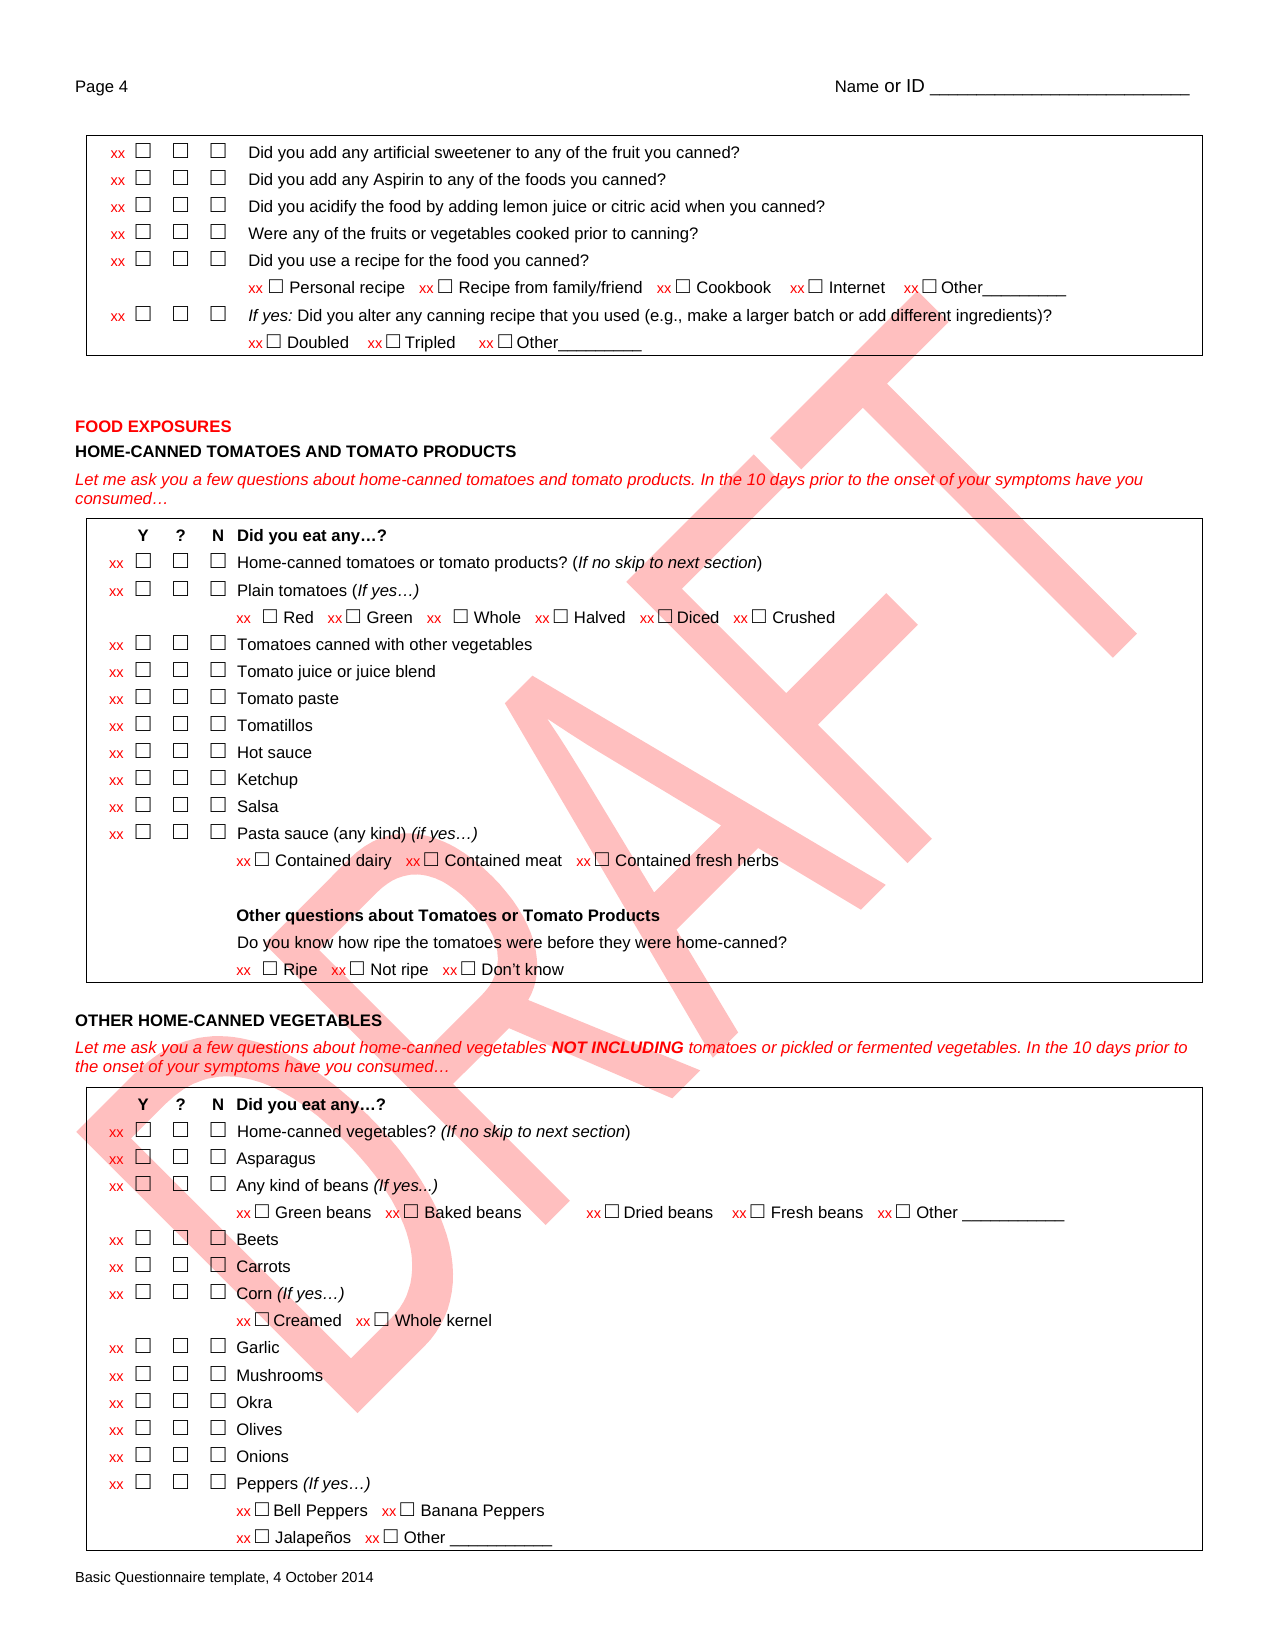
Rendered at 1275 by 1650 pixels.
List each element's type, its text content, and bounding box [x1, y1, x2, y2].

text Let me ask you a few questions about home-canned tomatoes and tomato products. In the 10 days prior to the onset of your symptoms have you consumed… [75, 469, 1198, 508]
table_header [87, 1088, 124, 1550]
table_header xx xx xx xx xx xx xx xx xx xx [87, 519, 124, 982]
table_header Did you eat any…? Home-canned tomatoes or tomato products? (If no skip to next section) Plain tomatoes (If yes…) xx □ Red xx □ Green xx □ Whole xx □ Halved xx □ Diced xx □ Crushed Tomatoes canned with other vegetables Tomato juice or juice blend Tomato paste Tomatillos Hot sauce Ketchup Salsa Pasta sauce (any kind) (if yes…) xx □ Contained dairy xx □ Contained meat xx □ Contained fresh herbs Other questions about Tomatoes or Tomato Products Do you know how ripe the tomatoes were before they were home-canned? xx □ Ripe xx □ Not ripe xx □ Don’t know [237, 519, 1202, 982]
text HOME-CANNED TOMATOES AND TOMATO PRODUCTS [75, 442, 1198, 461]
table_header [237, 136, 1202, 355]
text OTHER HOME-CANNED VEGETABLES [75, 1010, 1200, 1029]
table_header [124, 136, 237, 355]
text Food Exposures [75, 417, 1134, 436]
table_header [237, 1088, 1202, 1550]
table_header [87, 136, 124, 355]
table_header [124, 1088, 237, 1550]
table_header Y ? N □ □ □ □ □ □ □ □ □ □ □ □ □ □ □ □ □ □ □ □ □ □ □ □ □ □ □ □ □ □ [124, 519, 237, 982]
text Let me ask you a few questions about home-canned vegetables NOT INCLUDING tomatoes or pickled or fermented vegetables. In the 10 days prior to the onset of your symptoms have you consumed… [75, 1038, 1198, 1076]
